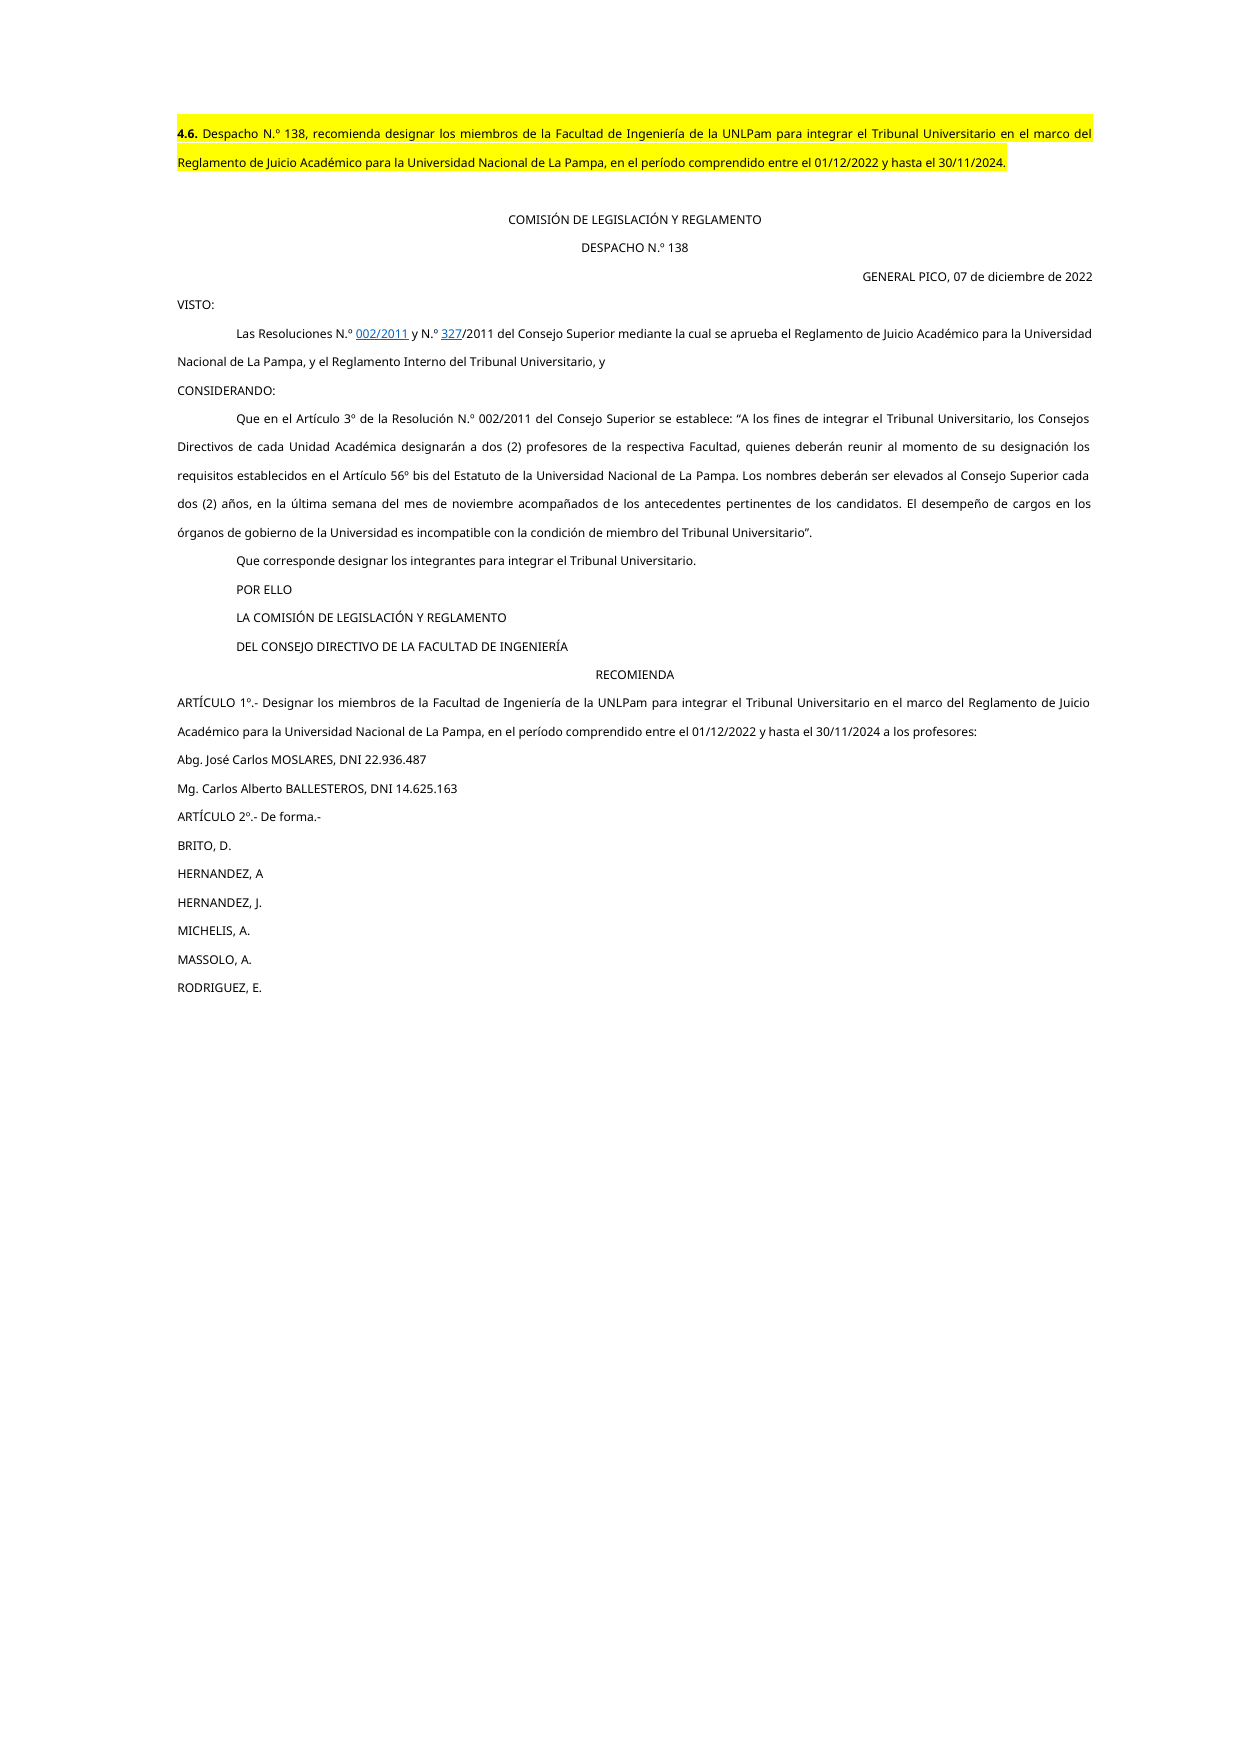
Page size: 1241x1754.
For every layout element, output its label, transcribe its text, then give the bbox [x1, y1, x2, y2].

text Que corresponde designar los integrantes para integrar el Tribunal Universitario. [177, 541, 1092, 569]
text 4.6. Despacho N.º 138, recomienda designar los miembros de la Facultad de Ingeniería de la UNLPam para integrar el Tribunal Universitario en el marco del Reglamento de Juicio Académico para la Universidad Nacional de La Pampa, en el período comprendido entre el 01/12/2022 y hasta el 30/11/2024. [177, 142, 1092, 171]
text DESPACHO N.º 138 [177, 228, 1092, 256]
text MICHELIS, A. [177, 911, 1092, 939]
text BRITO, D. [177, 826, 1092, 854]
text GENERAL PICO, 07 de diciembre de 2022 [177, 256, 1092, 285]
text MASSOLO, A. [177, 939, 1092, 968]
text DEL CONSEJO DIRECTIVO DE LA FACULTAD DE INGENIERÍA [177, 626, 1092, 654]
text RECOMIENDA [177, 654, 1092, 683]
text HERNANDEZ, J. [177, 882, 1092, 911]
text Que en el Artículo 3º de la Resolución N.º 002/2011 del Consejo Superior se establece: “A los fines de integrar el Tribunal Universitario, los Consejos Directivos de cada Unidad Académica designarán a dos (2) profesores de la respectiva Facultad, quienes deberán reunir al momento de su designación los requisitos establecidos en el Artículo 56º bis del Estatuto de la Universidad Nacional de La Pampa. Los nombres deberán ser elevados al Consejo Superior cada dos (2) años, en la última semana del mes de noviembre acompañados de los antecedentes pertinentes de los candidatos. El desempeño de cargos en los órganos de gobierno de la Universidad es incompatible con la condición de miembro del Tribunal Universitario”. [177, 399, 1092, 541]
text RODRIGUEZ, E. [177, 968, 1092, 996]
text Las Resoluciones N.º 002/2011 y N.º 327/2011 del Consejo Superior mediante la cual se aprueba el Reglamento de Juicio Académico para la Universidad Nacional de La Pampa, y el Reglamento Interno del Tribunal Universitario, y [177, 313, 1092, 370]
text ARTÍCULO 2º.- De forma.- [177, 797, 1092, 825]
text ARTÍCULO 1º.- Designar los miembros de la Facultad de Ingeniería de la UNLPam para integrar el Tribunal Universitario en el marco del Reglamento de Juicio Académico para la Universidad Nacional de La Pampa, en el período comprendido entre el 01/12/2022 y hasta el 30/11/2024 a los profesores: [177, 683, 1092, 740]
text Mg. Carlos Alberto BALLESTEROS, DNI 14.625.163 [177, 768, 1092, 797]
text HERNANDEZ, A [177, 854, 1092, 882]
text POR ELLO [177, 569, 1092, 598]
text COMISIÓN DE LEGISLACIÓN Y REGLAMENTO [177, 199, 1092, 228]
text VISTO: [177, 285, 1092, 313]
text Abg. José Carlos MOSLARES, DNI 22.936.487 [177, 740, 1092, 768]
text CONSIDERANDO: [177, 370, 1092, 399]
text LA COMISIÓN DE LEGISLACIÓN Y REGLAMENTO [177, 598, 1092, 626]
